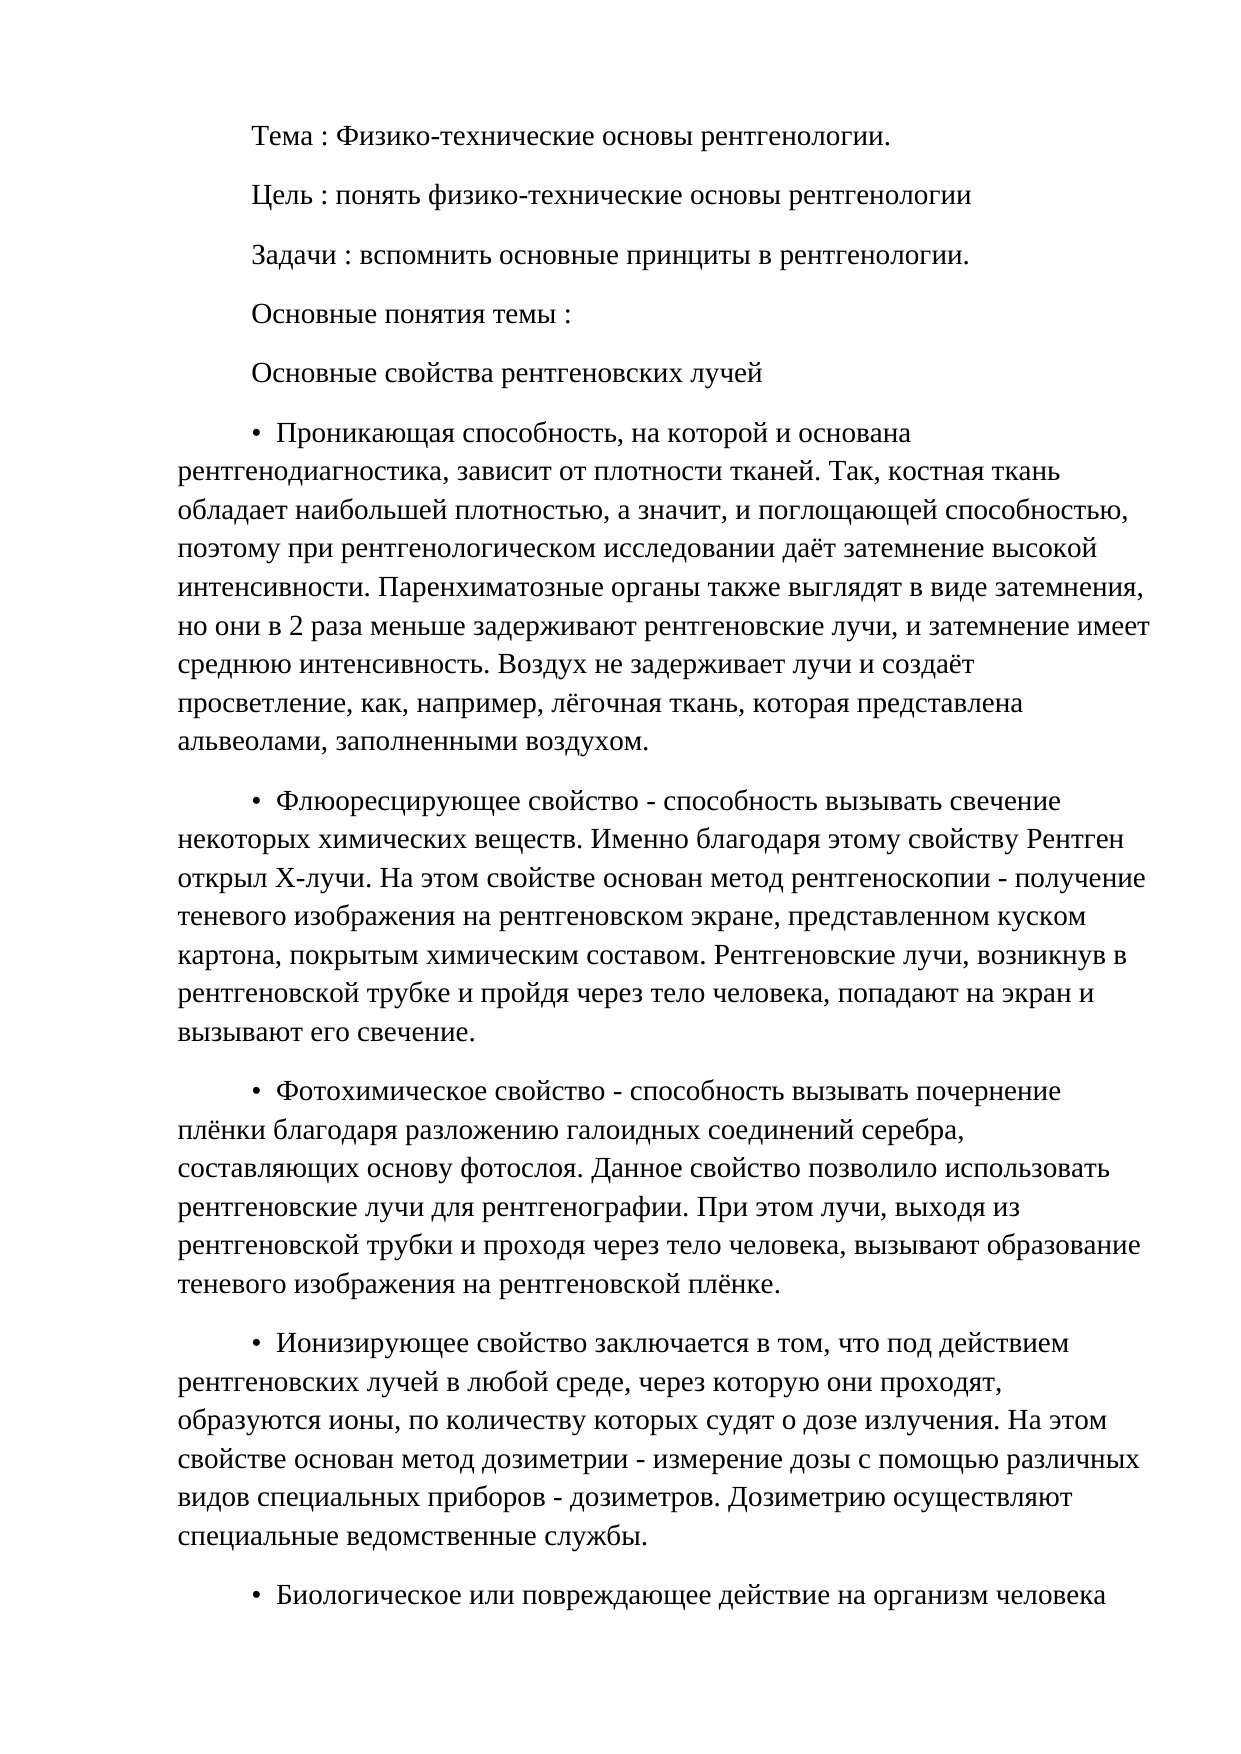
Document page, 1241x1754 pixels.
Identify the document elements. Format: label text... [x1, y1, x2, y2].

text • Фотохимическое свойство - способность вызывать почернение плёнки благодаря разложению галоидных соединений серебра, составляющих основу фотослоя. Данное свойство позволило использовать рентгеновские лучи для рентгенографии. При этом лучи, выходя из рентгеновской трубки и проходя через тело человека, вызывают образование теневого изображения на рентгеновской плёнке. [177, 1073, 1152, 1299]
text • Проникающая способность, на которой и основана рентгенодиагностика, зависит от плотности тканей. Так, костная ткань обладает наибольшей плотностью, а значит, и поглощающей способностью, поэтому при рентгенологическом исследовании даёт затемнение высокой интенсивности. Паренхиматозные органы также выглядят в виде затемнения, но они в 2 раза меньше задерживают рентгеновские лучи, и затемнение имеет среднюю интенсивность. Воздух не задерживает лучи и создаёт просветление, как, например, лёгочная ткань, которая представлена альвеолами, заполненными воздухом. [177, 415, 1152, 757]
text Тема : Физико-технические основы рентгенологии. [177, 118, 1152, 152]
text • Флюоресцирующее свойство - способность вызывать свечение некоторых химических веществ. Именно благодаря этому свойству Рентген открыл Х-лучи. На этом свойстве основан метод рентгеноскопии - получение теневого изображения на рентгеновском экране, представленном куском картона, покрытым химическим составом. Рентгеновские лучи, возникнув в рентгеновской трубке и пройдя через тело человека, попадают на экран и вызывают его свечение. [177, 783, 1152, 1047]
text Цель : понять физико-технические основы рентгенологии [177, 177, 1152, 211]
text Задачи : вспомнить основные принциты в рентгенологии. [177, 237, 1152, 270]
text Основные понятия темы : [177, 296, 1152, 330]
text Основные свойства рентгеновских лучей [177, 356, 1152, 389]
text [177, 1577, 1152, 1611]
text • Ионизирующее свойство заключается в том, что под действием рентгеновских лучей в любой среде, через которую они проходят, образуются ионы, по количеству которых судят о дозе излучения. На этом свойстве основан метод дозиметрии - измерение дозы с помощью различных видов специальных приборов - дозиметров. Дозиметрию осуществляют специальные ведомственные службы. [177, 1325, 1152, 1552]
